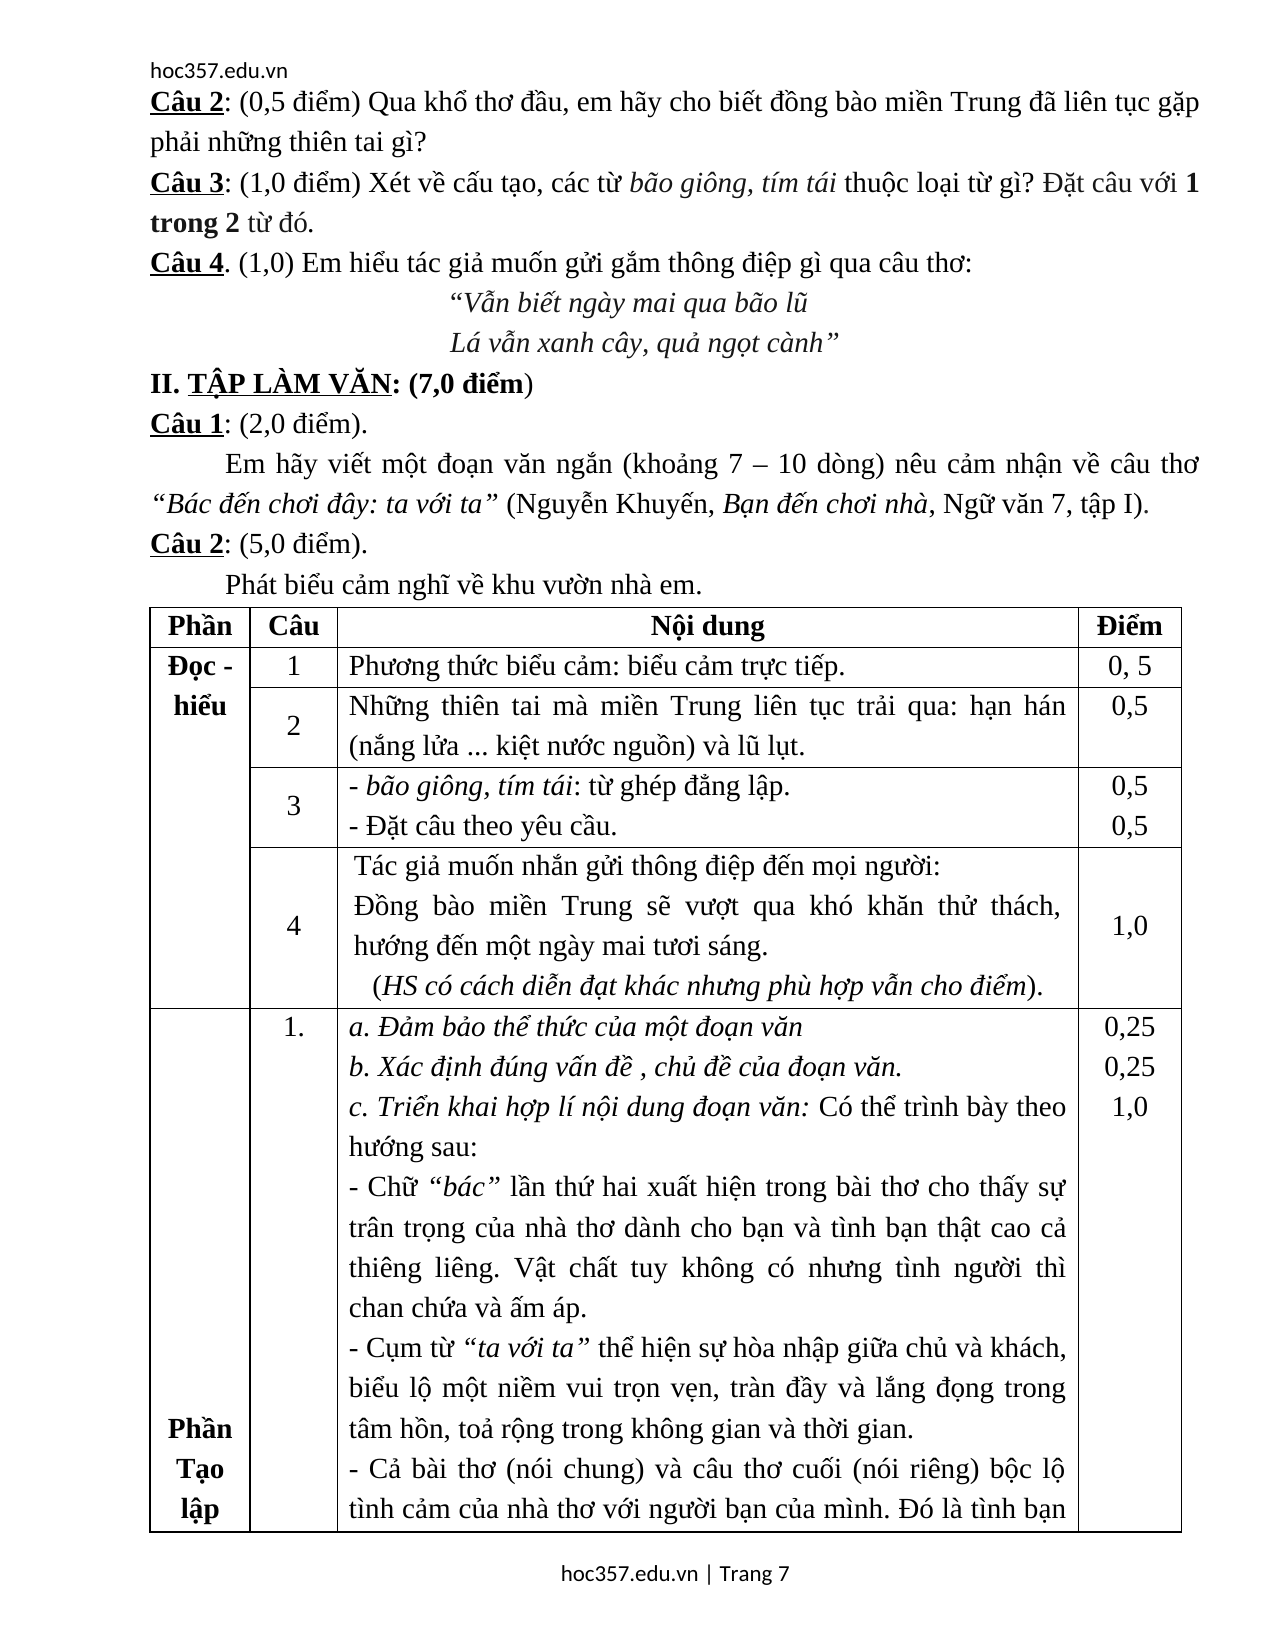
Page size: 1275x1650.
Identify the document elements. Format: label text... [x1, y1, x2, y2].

text II. TẬP LÀM VĂN: (7,0 điểm) [150, 366, 1200, 399]
table_cell 0, 5 [1079, 648, 1181, 687]
text Lá vẫn xanh cây, quả ngọt cành” [337, 326, 1200, 359]
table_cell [338, 1009, 1078, 1531]
table_cell 4 [251, 848, 337, 1008]
text Câu 2: (5,0 điểm). [150, 527, 1200, 560]
text Câu 1: (2,0 điểm). [150, 406, 1200, 439]
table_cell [1079, 1009, 1181, 1531]
text Em hãy viết một đoạn văn ngắn (khoảng 7 – 10 dòng) nêu cảm nhận về câu thơ “Bác đến chơi đây: ta với ta” (Nguyễn Khuyến, Bạn đến chơi nhà, Ngữ văn 7, tập I). [150, 446, 1200, 520]
table_cell 3 [251, 768, 337, 847]
table_cell Phương thức biểu cảm: biểu cảm trực tiếp. [338, 648, 1078, 687]
table_cell - bão giông, tím tái: từ ghép đẳng lập. - Đặt câu theo yêu cầu. [338, 768, 1078, 847]
table_cell 1 [251, 648, 337, 687]
text Câu 3: (1,0 điểm) Xét về cấu tạo, các từ bão giông, tím tái thuộc loại từ gì? Đặt câu với 1 trong 2 từ đó. [150, 165, 1200, 238]
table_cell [151, 1009, 249, 1531]
table_cell Những thiên tai mà miền Trung liên tục trải qua: hạn hán (nắng lửa ... kiệt nước nguồn) và lũ lụt. [338, 688, 1078, 767]
table_header Điểm [1079, 608, 1181, 647]
text Phát biểu cảm nghĩ về khu vườn nhà em. [150, 567, 1200, 600]
table_cell 0,5 0,5 [1079, 768, 1181, 847]
table_cell 1,0 [1079, 848, 1181, 1008]
text Câu 2: (0,5 điểm) Qua khổ thơ đầu, em hãy cho biết đồng bào miền Trung đã liên tục gặp phải những thiên tai gì? [150, 84, 1200, 158]
table_header Phần [151, 608, 249, 647]
table_cell 2 [251, 688, 337, 767]
text Câu 4. (1,0) Em hiểu tác giả muốn gửi gắm thông điệp gì qua câu thơ: [150, 245, 1200, 279]
table_header Câu [251, 608, 337, 647]
table_cell 0,5 [1079, 688, 1181, 767]
table_cell Tác giả muốn nhắn gửi thông điệp đến mọi người: Đồng bào miền Trung sẽ vượt qua khó khăn thử thách, hướng đến một ngày mai tươi sáng. (HS có cách diễn đạt khác nhưng phù hợp vẫn cho điểm). [338, 848, 1078, 1008]
table_header Nội dung [338, 608, 1078, 647]
table_cell Đọc - hiểu [151, 648, 249, 1008]
table_cell 1. [251, 1009, 337, 1531]
text “Vẫn biết ngày mai qua bão lũ [337, 285, 1200, 319]
